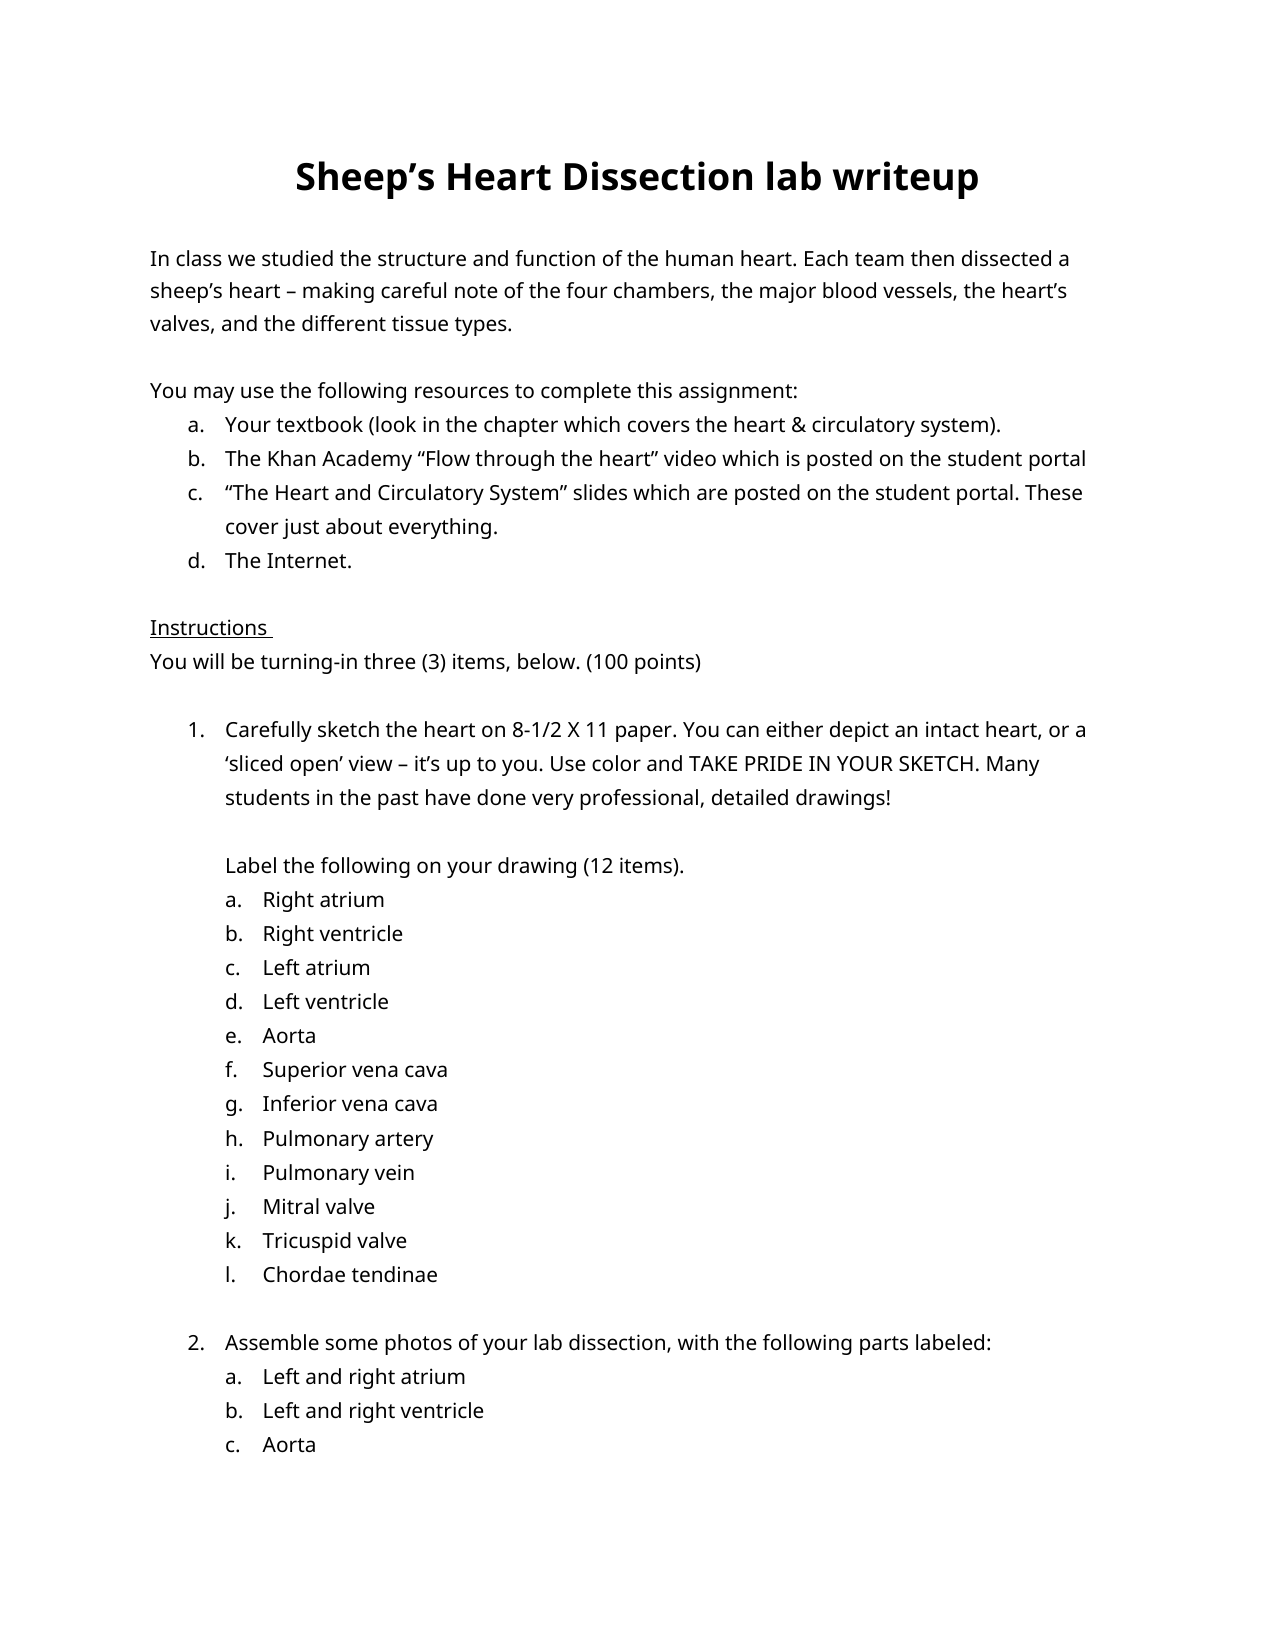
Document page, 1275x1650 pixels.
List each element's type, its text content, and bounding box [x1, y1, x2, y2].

list Label the following on your drawing (12 items). [225, 851, 1125, 879]
list Pulmonary vein [225, 1158, 1125, 1186]
list Left ventricle [225, 987, 1125, 1016]
list Mitral valve [225, 1192, 1125, 1220]
list Left and right atrium [225, 1362, 1125, 1391]
list Superior vena cava [225, 1056, 1125, 1084]
list Tricuspid valve [225, 1226, 1125, 1254]
list Left and right ventricle [225, 1396, 1125, 1424]
list Chordae tendinae [225, 1260, 1125, 1288]
text In class we studied the structure and function of the human heart. Each team then dissected a sheep’s heart – making careful note of the four chambers, the major blood vessels, the heart’s valves, and the different tissue types. [150, 244, 1125, 337]
list The Internet. [187, 546, 1125, 574]
list The Khan Academy “Flow through the heart” video which is posted on the student portal [187, 444, 1125, 472]
list Pulmonary artery [225, 1124, 1125, 1152]
list Aorta [225, 1430, 1125, 1459]
text Sheep’s Heart Dissection lab writeup [150, 150, 1125, 201]
list Right atrium [225, 885, 1125, 914]
list Aorta [225, 1021, 1125, 1050]
text Instructions [150, 613, 1125, 641]
list Carefully sketch the heart on 8-1/2 X 11 paper. You can either depict an intact heart, or a ‘sliced open’ view – it’s up to you. Use color and TAKE PRIDE IN YOUR SKETCH. Many students in the past have done very professional, detailed drawings! [187, 715, 1125, 811]
list Your textbook (look in the chapter which covers the heart & circulatory system). [187, 410, 1125, 438]
list Left atrium [225, 953, 1125, 982]
list “The Heart and Circulatory System” slides which are posted on the student portal. These cover just about everything. [187, 478, 1125, 540]
list Assemble some photos of your lab dissection, with the following parts labeled: [187, 1328, 1125, 1356]
text You will be turning-in three (3) items, below. (100 points) [150, 647, 1125, 675]
text You may use the following resources to complete this assignment: [150, 376, 1125, 404]
list Inferior vena cava [225, 1089, 1125, 1118]
list Right ventricle [225, 919, 1125, 948]
